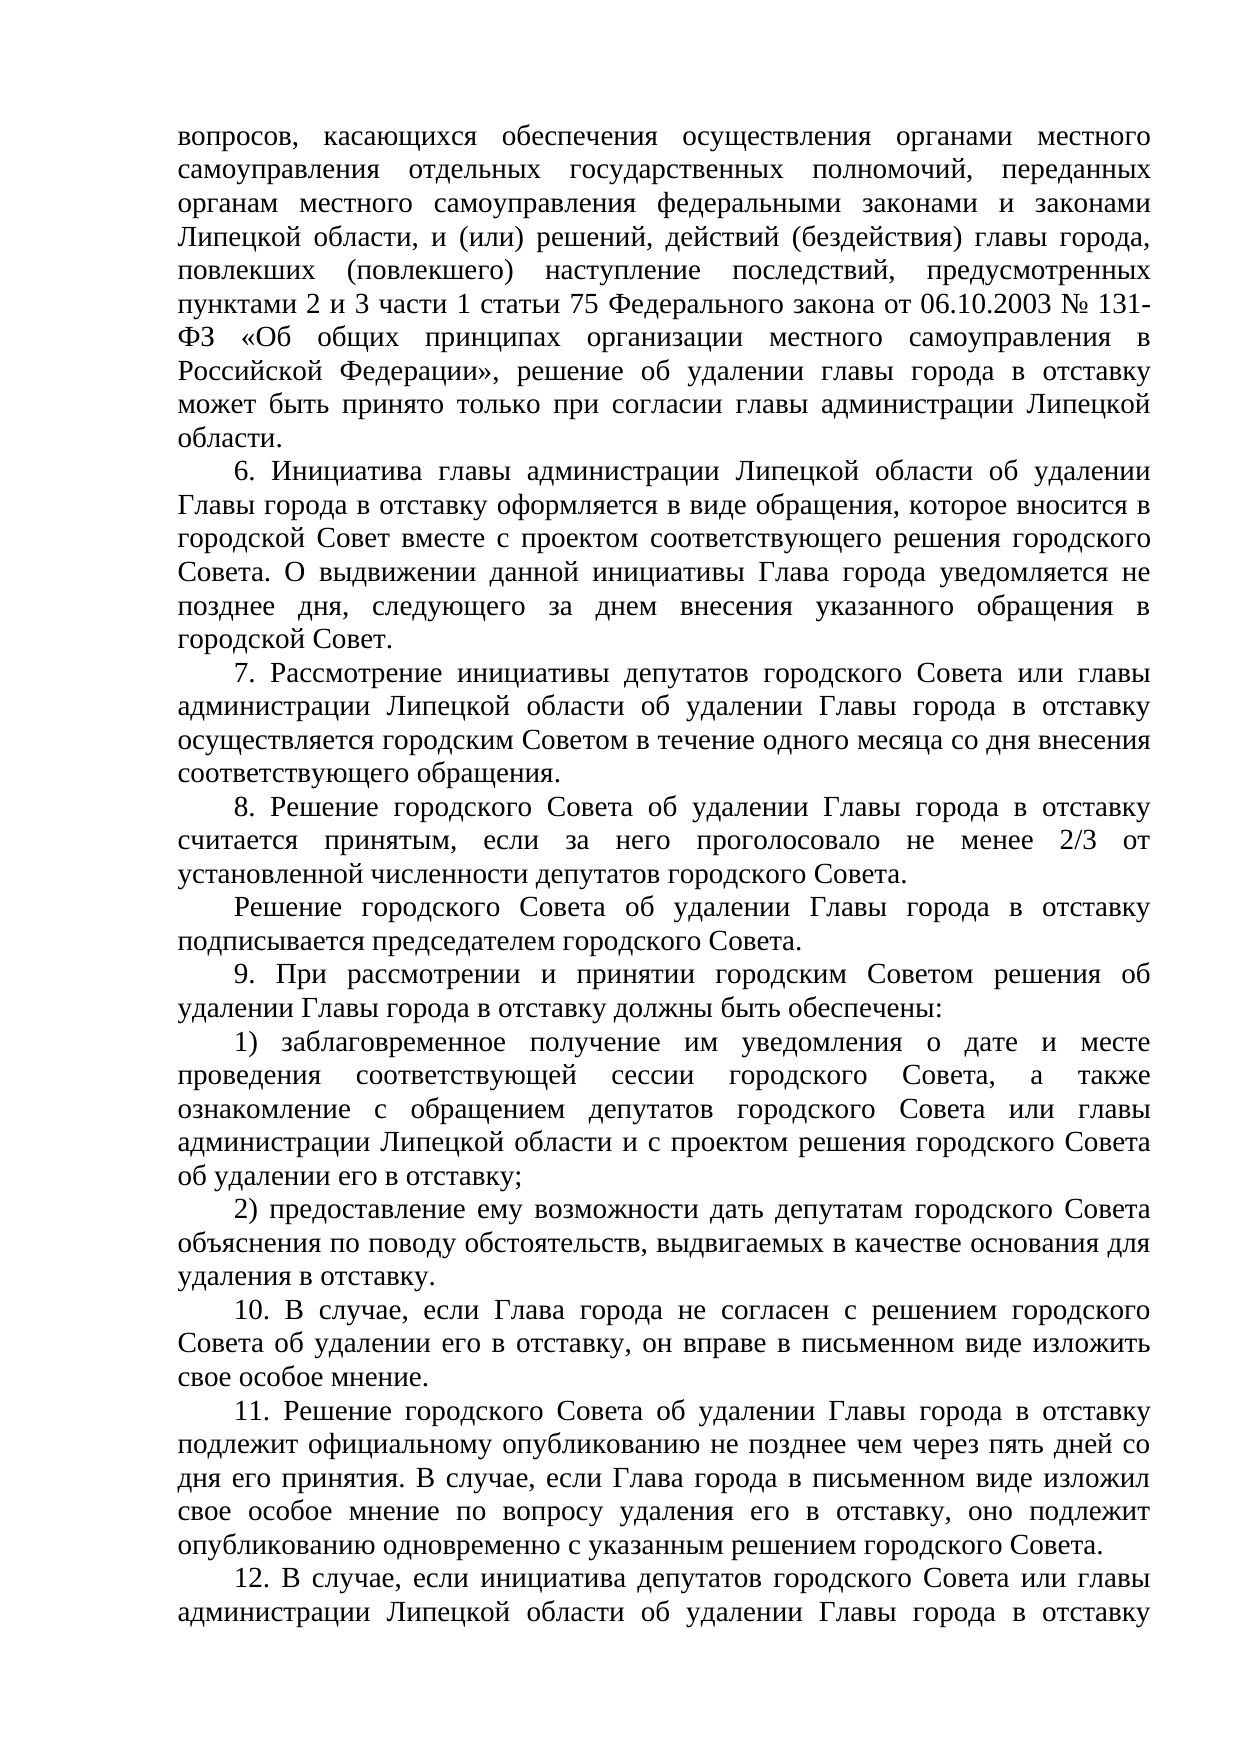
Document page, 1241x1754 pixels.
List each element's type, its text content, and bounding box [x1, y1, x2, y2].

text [177, 1560, 1152, 1627]
text 6. Инициатива главы администрации Липецкой области об удалении Главы города в отставку оформляется в виде обращения, которое вносится в городской Совет вместе с проектом соответствующего решения городского Совета. О выдвижении данной инициативы Глава города уведомляется не позднее дня, следующего за днем внесения указанного обращения в городской Совет. [177, 453, 1152, 655]
text 10. В случае, если Глава города не согласен с решением городского Совета об удалении его в отставку, он вправе в письменном виде изложить свое особое мнение. [177, 1292, 1152, 1393]
text Решение городского Совета об удалении Главы города в отставку подписывается председателем городского Совета. [177, 889, 1152, 957]
text 9. При рассмотрении и принятии городским Советом решения об удалении Главы города в отставку должны быть обеспечены: [177, 957, 1152, 1024]
text 7. Рассмотрение инициативы депутатов городского Совета или главы администрации Липецкой области об удалении Главы города в отставку осуществляется городским Советом в течение одного месяца со дня внесения соответствующего обращения. [177, 655, 1152, 789]
text 11. Решение городского Совета об удалении Главы города в отставку подлежит официальному опубликованию не позднее чем через пять дней со дня его принятия. В случае, если Глава города в письменном виде изложил свое особое мнение по вопросу удаления его в отставку, оно подлежит опубликованию одновременно с указанным решением городского Совета. [177, 1393, 1152, 1560]
text 1) заблаговременное получение им уведомления о дате и месте проведения соответствующей сессии городского Совета, а также ознакомление с обращением депутатов городского Совета или главы администрации Липецкой области и с проектом решения городского Совета об удалении его в отставку; [177, 1024, 1152, 1191]
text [177, 118, 1152, 453]
text 2) предоставление ему возможности дать депутатам городского Совета объяснения по поводу обстоятельств, выдвигаемых в качестве основания для удаления в отставку. [177, 1191, 1152, 1292]
text 8. Решение городского Совета об удалении Главы города в отставку считается принятым, если за него проголосовало не менее 2/3 от установленной численности депутатов городского Совета. [177, 789, 1152, 889]
